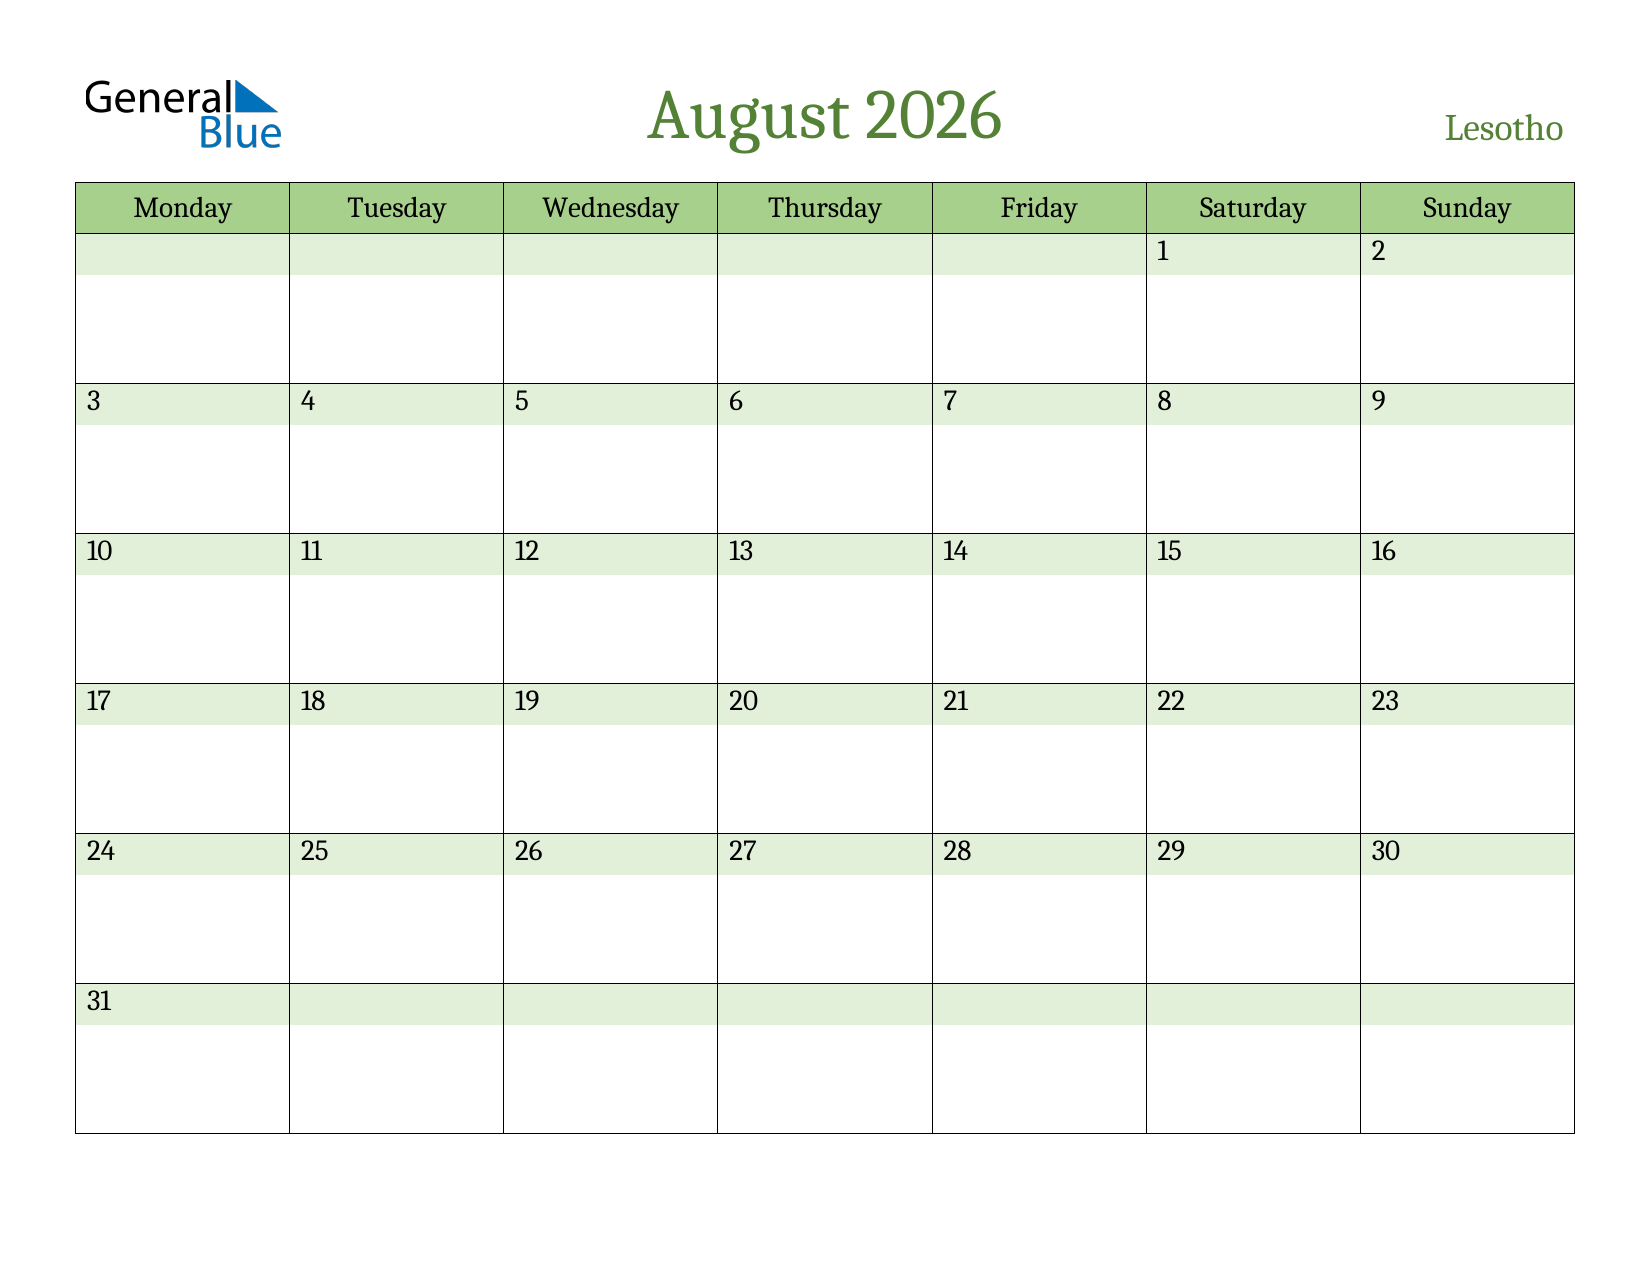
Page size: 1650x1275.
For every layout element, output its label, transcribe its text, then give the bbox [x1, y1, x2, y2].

table_cell 7 [933, 384, 1146, 425]
table_cell [76, 725, 289, 833]
table_cell [718, 575, 932, 683]
table_cell 6 [718, 384, 932, 425]
table_cell 2 [1361, 234, 1574, 275]
table_cell 3 [76, 384, 289, 425]
table_cell [1361, 275, 1574, 383]
table_cell 8 [1147, 384, 1360, 425]
table_cell 28 [933, 834, 1146, 875]
table_cell [1361, 575, 1574, 683]
table_cell [504, 425, 717, 533]
table_cell 31 [76, 984, 289, 1025]
table_cell 16 [1361, 534, 1574, 575]
table_cell 12 [504, 534, 717, 575]
table_header Lesotho [1146, 75, 1574, 182]
table_cell 25 [290, 834, 503, 875]
table_cell [290, 275, 503, 383]
table_cell [504, 984, 717, 1025]
table_cell [76, 234, 289, 275]
table_cell [1147, 984, 1360, 1025]
table_cell 11 [290, 534, 503, 575]
table_cell [718, 234, 932, 275]
table_cell [933, 234, 1146, 275]
table_cell [290, 575, 503, 683]
table_cell [933, 575, 1146, 683]
table_cell [1147, 725, 1360, 833]
table_cell [290, 234, 503, 275]
table_cell [76, 1025, 289, 1133]
table_cell [718, 725, 932, 833]
table_cell 4 [290, 384, 503, 425]
table_cell Thursday [718, 183, 932, 233]
table_cell 30 [1361, 834, 1574, 875]
table_cell [933, 725, 1146, 833]
table_cell 13 [718, 534, 932, 575]
table_cell Saturday [1147, 183, 1360, 233]
table_cell 26 [504, 834, 717, 875]
table_cell [76, 875, 289, 983]
table_cell [1361, 1025, 1574, 1133]
table_cell 27 [718, 834, 932, 875]
table_cell 5 [504, 384, 717, 425]
table_cell 22 [1147, 684, 1360, 725]
table_header [76, 75, 503, 182]
table_cell 14 [933, 534, 1146, 575]
table_cell [1147, 275, 1360, 383]
table_cell 15 [1147, 534, 1360, 575]
table_cell [1361, 984, 1574, 1025]
table_cell [76, 275, 289, 383]
table_cell [718, 1025, 932, 1133]
table_cell 1 [1147, 234, 1360, 275]
table_cell 17 [76, 684, 289, 725]
table_cell [718, 425, 932, 533]
table_cell [290, 425, 503, 533]
table_cell Tuesday [290, 183, 503, 233]
table_cell Wednesday [504, 183, 717, 233]
table_cell [1147, 1025, 1360, 1133]
table_cell [1361, 875, 1574, 983]
table_cell [718, 875, 932, 983]
picture [86, 80, 281, 148]
table_cell [290, 875, 503, 983]
table_cell [933, 984, 1146, 1025]
table_cell 21 [933, 684, 1146, 725]
table_cell [1147, 875, 1360, 983]
table_cell [504, 875, 717, 983]
table_cell [76, 575, 289, 683]
table_cell 24 [76, 834, 289, 875]
table_cell [933, 275, 1146, 383]
table_header August 2026 [504, 75, 1146, 182]
table_cell 23 [1361, 684, 1574, 725]
table_cell [933, 875, 1146, 983]
table_cell [504, 1025, 717, 1133]
table_cell 9 [1361, 384, 1574, 425]
table_cell [504, 234, 717, 275]
table_cell [290, 984, 503, 1025]
table_cell [504, 725, 717, 833]
table_cell [504, 575, 717, 683]
table_cell [76, 425, 289, 533]
table_cell [290, 725, 503, 833]
table_cell [504, 275, 717, 383]
table_cell 29 [1147, 834, 1360, 875]
table_cell [933, 425, 1146, 533]
table_cell [718, 275, 932, 383]
table_cell [1147, 425, 1360, 533]
table_cell Sunday [1361, 183, 1574, 233]
table_cell [718, 984, 932, 1025]
table_cell 20 [718, 684, 932, 725]
table_cell [1361, 425, 1574, 533]
table_cell [290, 1025, 503, 1133]
table_cell Monday [76, 183, 289, 233]
table_cell [1147, 575, 1360, 683]
table_cell [1361, 725, 1574, 833]
table_cell 10 [76, 534, 289, 575]
table_cell 19 [504, 684, 717, 725]
table_cell 18 [290, 684, 503, 725]
table_cell Friday [933, 183, 1146, 233]
table_cell [933, 1025, 1146, 1133]
